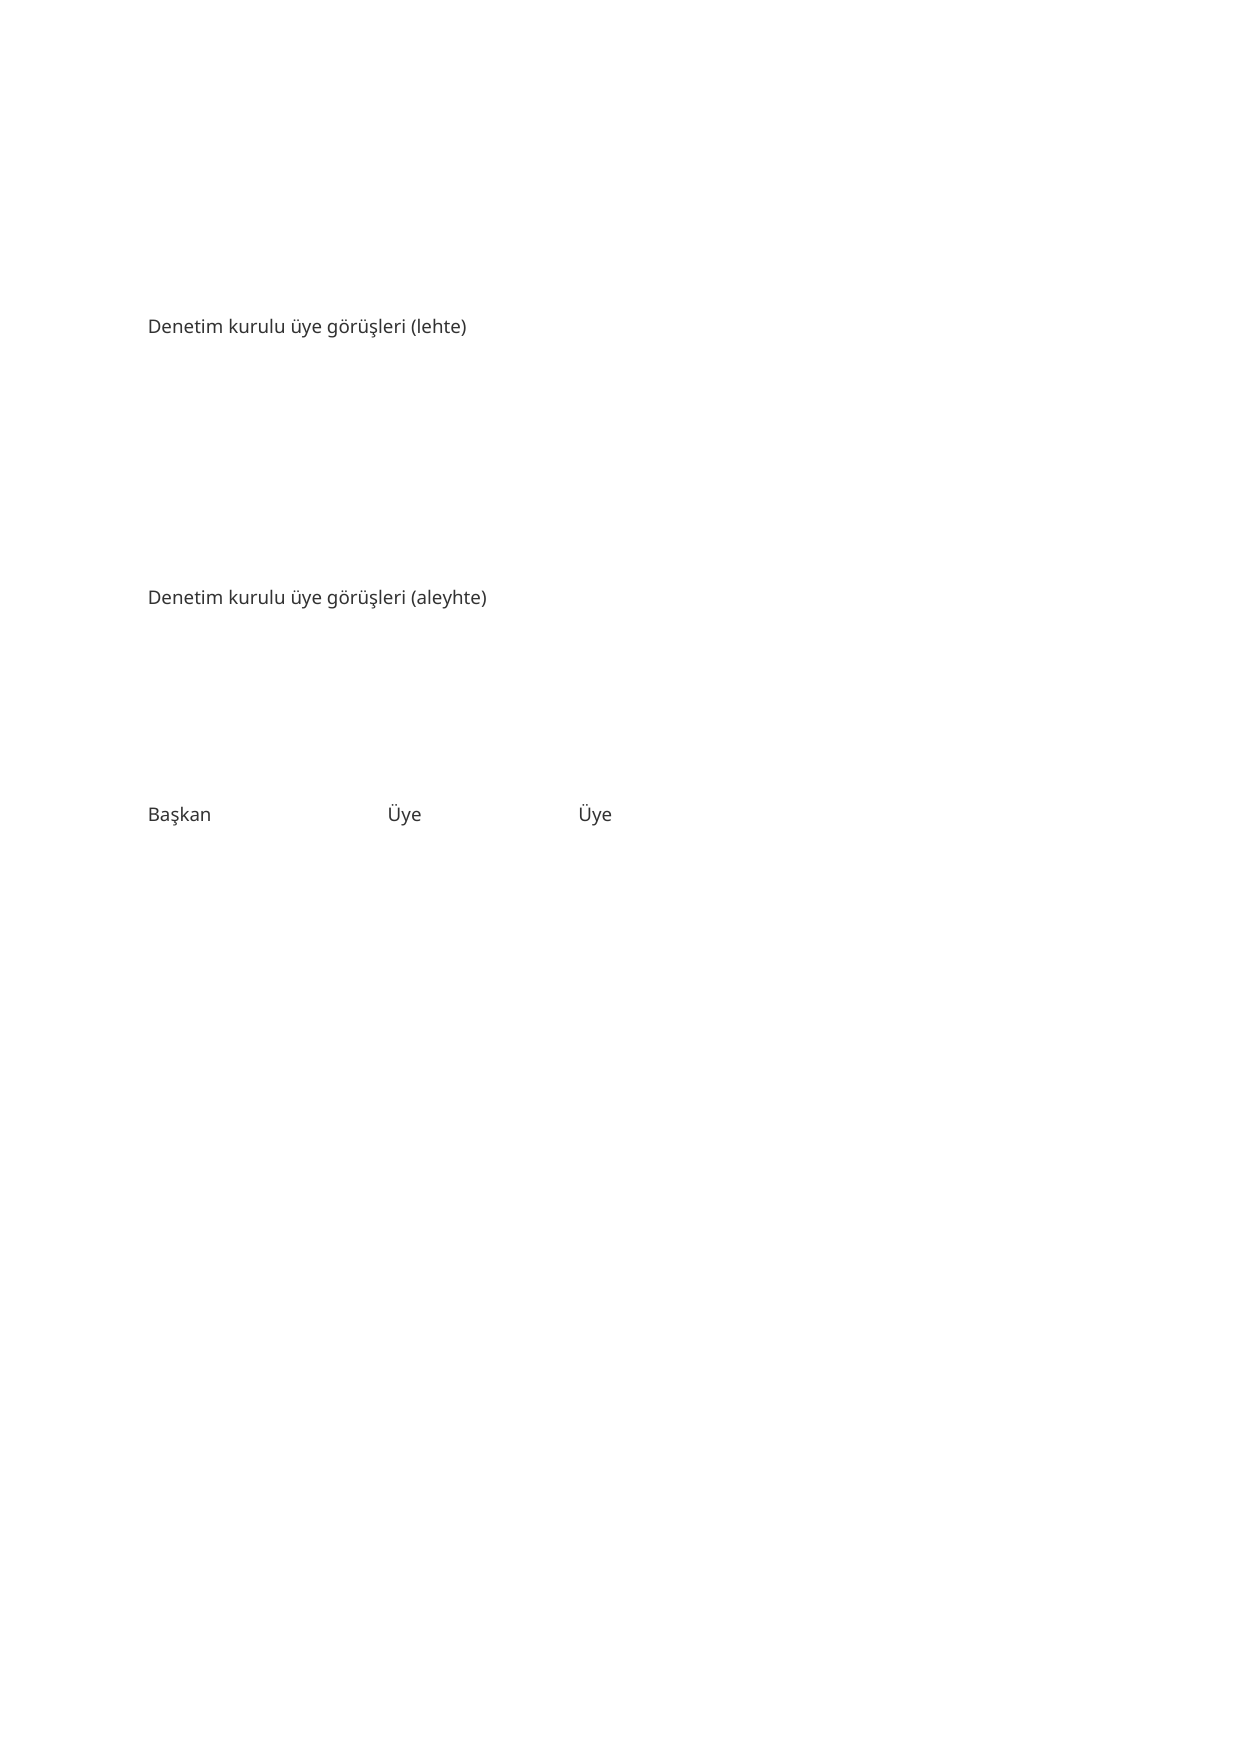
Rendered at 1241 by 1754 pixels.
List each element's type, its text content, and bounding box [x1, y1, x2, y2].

text Denetim kurulu üye görüşleri (aleyhte) [148, 581, 1093, 610]
text Denetim kurulu üye görüşleri (lehte) [148, 310, 1093, 339]
text Başkan Üye Üye [148, 798, 1093, 827]
